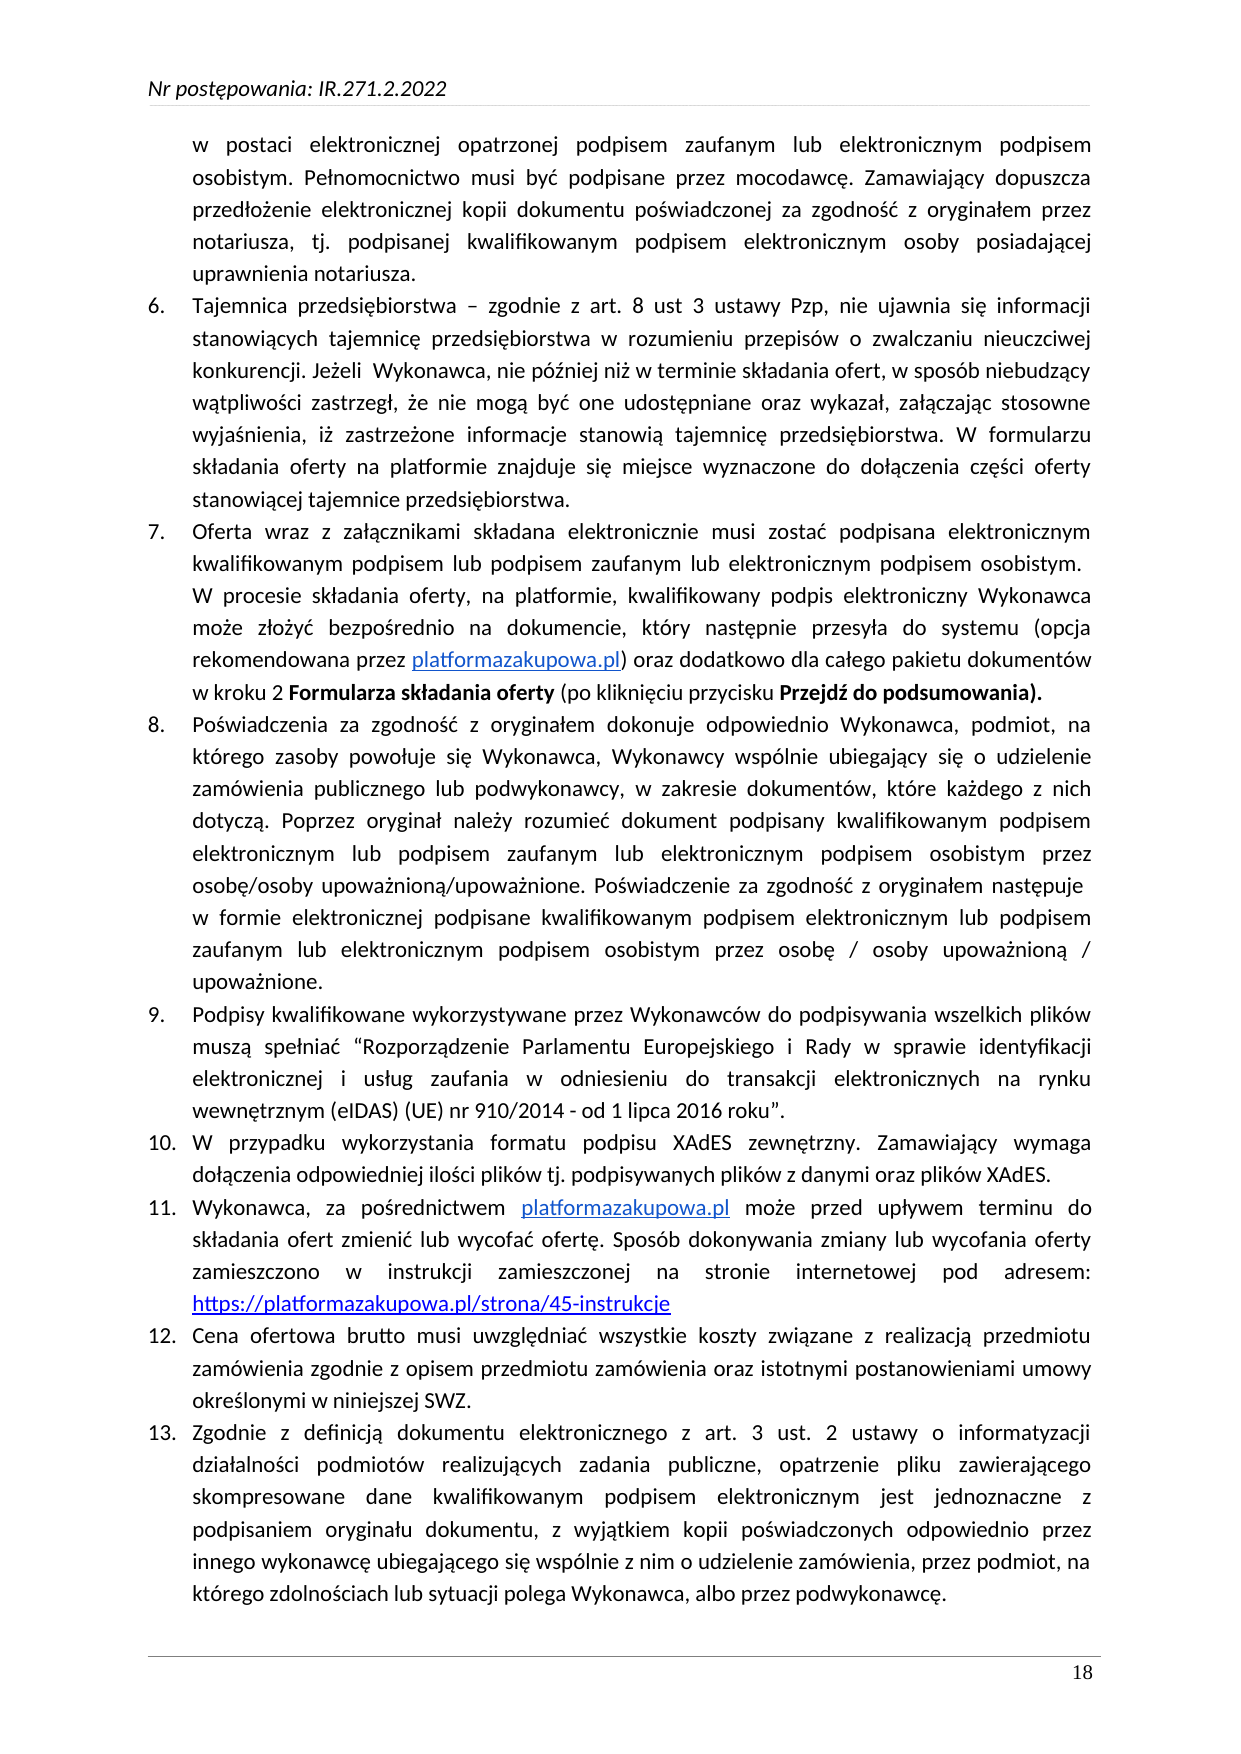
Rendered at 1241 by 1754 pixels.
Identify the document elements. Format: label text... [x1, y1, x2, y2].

list Podpisy kwalifikowane wykorzystywane przez Wykonawców do podpisywania wszelkich plików muszą spełniać “Rozporządzenie Parlamentu Europejskiego i Rady w sprawie identyfikacji elektronicznej i usług zaufania w odniesieniu do transakcji elektronicznych na rynku wewnętrznym (eIDAS) (UE) nr 910/2014 - od 1 lipca 2016 roku”. [148, 1000, 1093, 1124]
list Poświadczenia za zgodność z oryginałem dokonuje odpowiednio Wykonawca, podmiot, na którego zasoby powołuje się Wykonawca, Wykonawcy wspólnie ubiegający się o udzielenie zamówienia publicznego lub podwykonawcy, w zakresie dokumentów, które każdego z nich dotyczą. Poprzez oryginał należy rozumieć dokument podpisany kwalifikowanym podpisem elektronicznym lub podpisem zaufanym lub elektronicznym podpisem osobistym przez osobę/osoby upoważnioną/upoważnione. Poświadczenie za zgodność z oryginałem następuje w formie elektronicznej podpisane kwalifikowanym podpisem elektronicznym lub podpisem zaufanym lub elektronicznym podpisem osobistym przez osobę / osoby upoważnioną / upoważnione. [148, 710, 1093, 996]
list Oferta wraz z załącznikami składana elektronicznie musi zostać podpisana elektronicznym kwalifikowanym podpisem lub podpisem zaufanym lub elektronicznym podpisem osobistym. W procesie składania oferty, na platformie, kwalifikowany podpis elektroniczny Wykonawca może złożyć bezpośrednio na dokumencie, który następnie przesyła do systemu (opcja rekomendowana przez platformazakupowa.pl) oraz dodatkowo dla całego pakietu dokumentów w kroku 2 Formularza składania oferty (po kliknięciu przycisku Przejdź do podsumowania). [148, 517, 1093, 706]
list Wykonawca, za pośrednictwem platformazakupowa.pl może przed upływem terminu do składania ofert zmienić lub wycofać ofertę. Sposób dokonywania zmiany lub wycofania oferty zamieszczono w instrukcji zamieszczonej na stronie internetowej pod adresem: https://platformazakupowa.pl/strona/45-instrukcje [148, 1193, 1093, 1317]
list Zgodnie z definicją dokumentu elektronicznego z art. 3 ust. 2 ustawy o informatyzacji działalności podmiotów realizujących zadania publiczne, opatrzenie pliku zawierającego skompresowane dane kwalifikowanym podpisem elektronicznym jest jednoznaczne z podpisaniem oryginału dokumentu, z wyjątkiem kopii poświadczonych odpowiednio przez innego wykonawcę ubiegającego się wspólnie z nim o udzielenie zamówienia, przez podmiot, na którego zdolnościach lub sytuacji polega Wykonawca, albo przez podwykonawcę. [148, 1418, 1093, 1607]
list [148, 131, 1093, 287]
list Cena ofertowa brutto musi uwzględniać wszystkie koszty związane z realizacją przedmiotu zamówienia zgodnie z opisem przedmiotu zamówienia oraz istotnymi postanowieniami umowy określonymi w niniejszej SWZ. [148, 1322, 1093, 1414]
list Tajemnica przedsiębiorstwa – zgodnie z art. 8 ust 3 ustawy Pzp, nie ujawnia się informacji stanowiących tajemnicę przedsiębiorstwa w rozumieniu przepisów o zwalczaniu nieuczciwej konkurencji. Jeżeli Wykonawca, nie później niż w terminie składania ofert, w sposób niebudzący wątpliwości zastrzegł, że nie mogą być one udostępniane oraz wykazał, załączając stosowne wyjaśnienia, iż zastrzeżone informacje stanowią tajemnicę przedsiębiorstwa. W formularzu składania oferty na platformie znajduje się miejsce wyznaczone do dołączenia części oferty stanowiącej tajemnice przedsiębiorstwa. [148, 292, 1093, 513]
list W przypadku wykorzystania formatu podpisu XAdES zewnętrzny. Zamawiający wymaga dołączenia odpowiedniej ilości plików tj. podpisywanych plików z danymi oraz plików XAdES. [148, 1128, 1093, 1189]
